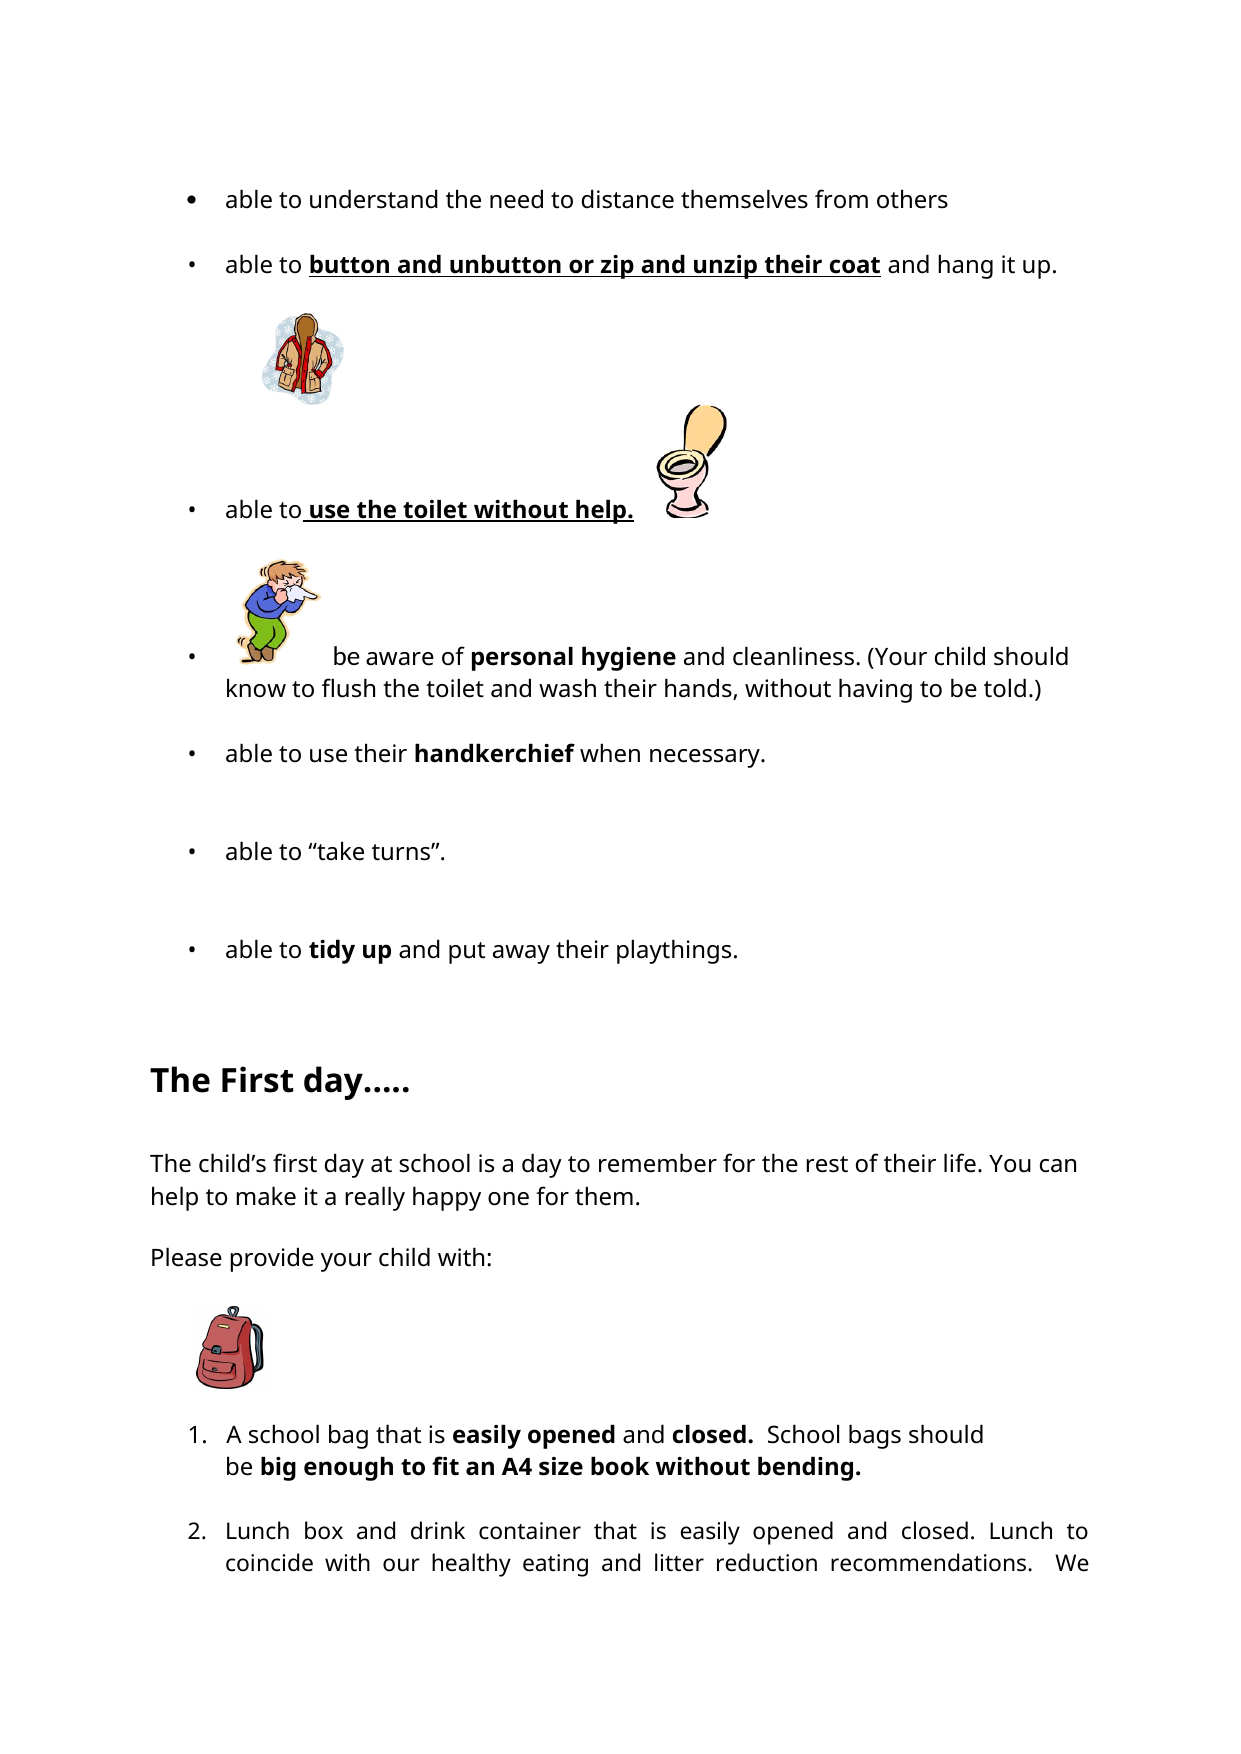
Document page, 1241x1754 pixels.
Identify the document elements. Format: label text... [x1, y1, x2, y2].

list able to use their handkerchief when necessary. [187, 737, 1090, 770]
text Please provide your child with: [150, 1240, 1090, 1273]
text The First day..... [150, 1056, 1090, 1102]
list able to tidy up and put away their playthings. [187, 933, 1090, 966]
text be big enough to fit an A4 size book without bending. [187, 1450, 1090, 1483]
text The child’s first day at school is a day to remember for the rest of their life. You can help to make it a really happy one for them. [150, 1147, 1090, 1212]
picture [256, 313, 348, 405]
list able to button and unbutton or zip and unzip their coat and hang it up. [187, 248, 1090, 280]
list able to understand the need to distance themselves from others [187, 183, 1090, 215]
picture [225, 557, 333, 666]
picture [634, 404, 748, 518]
text 1. A school bag that is easily opened and closed. School bags should [187, 1417, 1090, 1450]
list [187, 1515, 1090, 1578]
list able to “take turns”. [187, 835, 1090, 868]
list be aware of personal hygiene and cleanliness. (Your child should know to flush the toilet and wash their hands, without having to be told.) [187, 558, 1090, 737]
picture [187, 1305, 272, 1390]
list able to use the toilet without help. [187, 404, 1090, 525]
